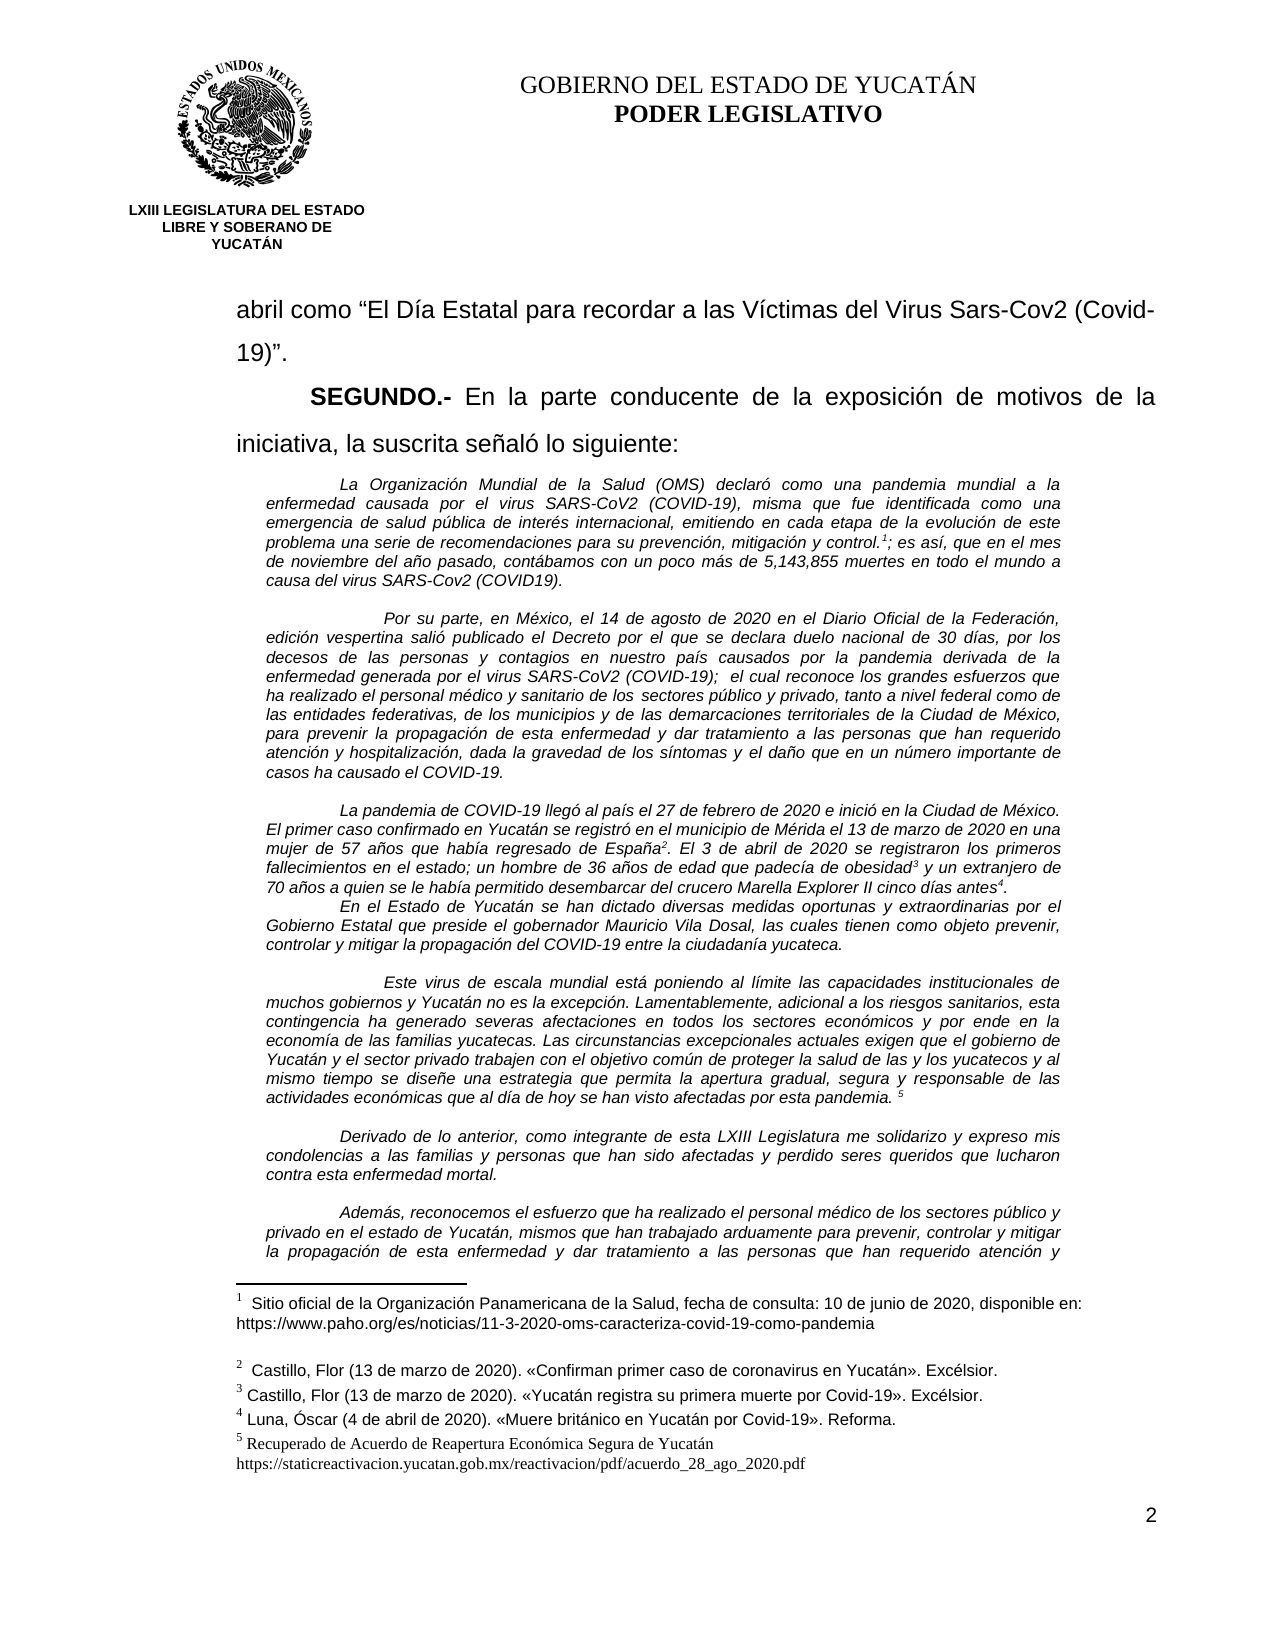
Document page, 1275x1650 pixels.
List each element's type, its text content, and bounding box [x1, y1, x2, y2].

picture [144, 29, 345, 218]
text En el Estado de Yucatán se han dictado diversas medidas oportunas y extraordinarias por el Gobierno Estatal que preside el gobernador Mauricio Vila Dosal, las cuales tienen como objeto prevenir, controlar y mitigar la propagación del COVID-19 entre la ciudadanía yucateca. [266, 897, 1063, 954]
text La Organización Mundial de la Salud (OMS) declaró como una pandemia mundial a la enfermedad causada por el virus SARS-CoV2 (COVID-19), misma que fue identificada como una emergencia de salud pública de interés internacional, emitiendo en cada etapa de la evolución de este problema una serie de recomendaciones para su prevención, mitigación y control.; es así, que en el mes de noviembre del año pasado, contábamos con un poco más de 5,143,855 muertes en todo el mundo a causa del virus SARS-Cov2 (COVID19). [266, 475, 1063, 590]
text Este virus de escala mundial está poniendo al límite las capacidades institucionales de muchos gobiernos y Yucatán no es la excepción. Lamentablemente, adicional a los riesgos sanitarios, esta contingencia ha generado severas afectaciones en todos los sectores económicos y por ende en la economía de las familias yucatecas. Las circunstancias excepcionales actuales exigen que el gobierno de Yucatán y el sector privado trabajen con el objetivo común de proteger la salud de las y los yucatecos y al mismo tiempo se diseñe una estrategia que permita la apertura gradual, segura y responsable de las actividades económicas que al día de hoy se han visto afectadas por esta pandemia. [266, 973, 1063, 1107]
text Derivado de lo anterior, como integrante de esta LXIII Legislatura me solidarizo y expreso mis condolencias a las familias y personas que han sido afectadas y perdido seres queridos que lucharon contra esta enfermedad mortal. [266, 1127, 1063, 1184]
text La pandemia de COVID-19 llegó al país el 27 de febrero de 2020 e inició en la Ciudad de México. El primer caso confirmado en Yucatán se registró en el municipio de Mérida el 13 de marzo de 2020 en una mujer de 57 años que había regresado de España.​ El 3 de abril de 2020 se registraron los primeros fallecimientos en el estado; un hombre de 36 años de edad que padecía de obesidad​ y un extranjero de 70 años a quien se le había permitido desembarcar del crucero Marella Explorer II cinco días antes.​ [266, 801, 1063, 897]
text SEGUNDO.- En la parte conducente de la exposición de motivos de la iniciativa, la suscrita señaló lo siguiente: [236, 382, 1157, 459]
text Por su parte, en México, el 14 de agosto de 2020 en el Diario Oficial de la Federación, edición vespertina salió publicado el Decreto por el que se declara duelo nacional de 30 días, por los decesos de las personas y contagios en nuestro país causados por la pandemia derivada de la enfermedad generada por el virus SARS-CoV2 (COVID-19); el cual reconoce los grandes esfuerzos que ha realizado el personal médico y sanitario de los sectores público y privado, tanto a nivel federal como de las entidades federativas, de los municipios y de las demarcaciones territoriales de la Ciudad de México, para prevenir la propagación de esta enfermedad y dar tratamiento a las personas que han requerido atención y hospitalización, dada la gravedad de los síntomas y el daño que en un número importante de casos ha causado el COVID-19. [266, 609, 1063, 782]
